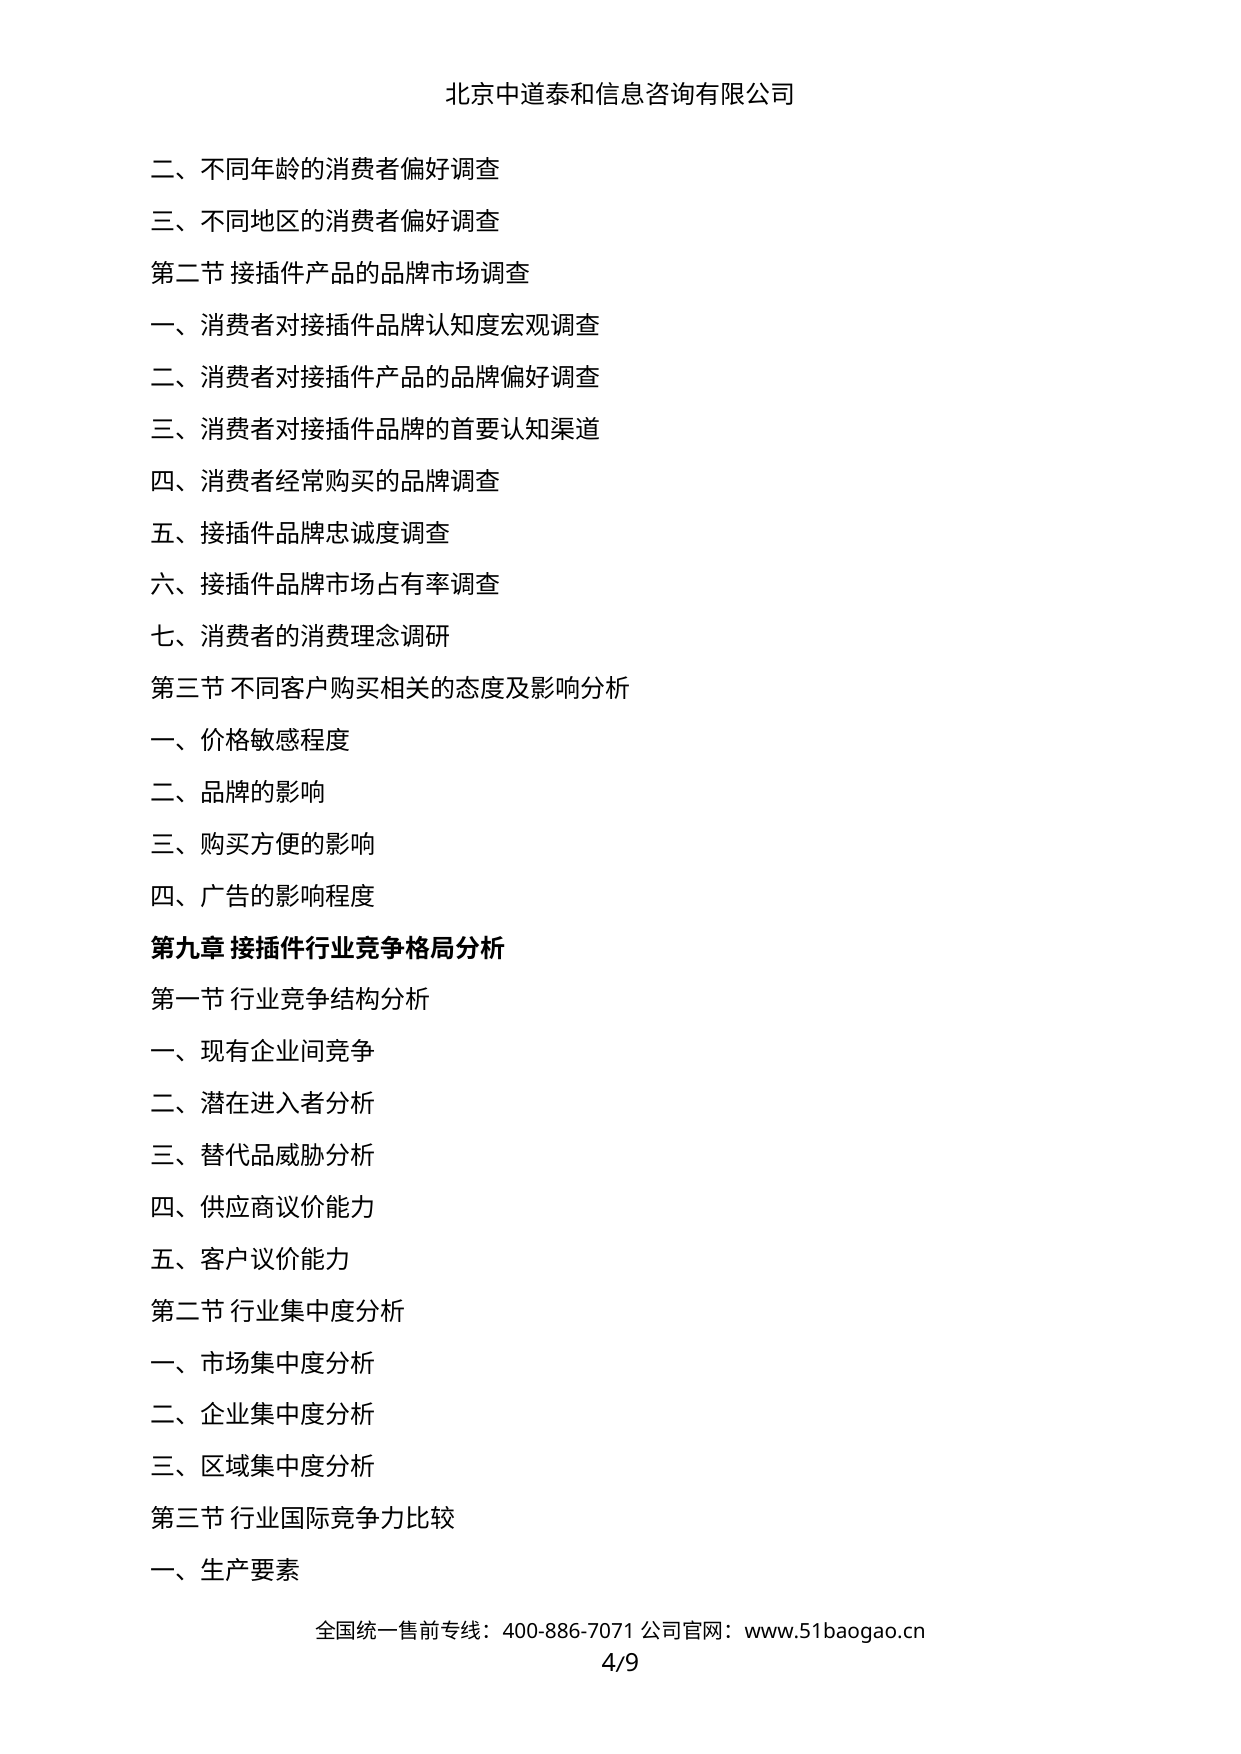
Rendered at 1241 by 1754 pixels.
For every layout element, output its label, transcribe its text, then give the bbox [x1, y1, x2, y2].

text 三、购买方便的影响 [150, 824, 1090, 861]
text 四、供应商议价能力 [150, 1187, 1090, 1224]
text 三、替代品威胁分析 [150, 1136, 1090, 1172]
text 二、消费者对接插件产品的品牌偏好调查 [150, 357, 1090, 394]
text 四、消费者经常购买的品牌调查 [150, 461, 1090, 497]
text 第三节 行业国际竞争力比较 [150, 1499, 1090, 1535]
text 一、生产要素 [150, 1551, 1090, 1587]
text 五、客户议价能力 [150, 1239, 1090, 1276]
text 一、消费者对接插件品牌认知度宏观调查 [150, 306, 1090, 342]
text 三、区域集中度分析 [150, 1447, 1090, 1483]
text 三、不同地区的消费者偏好调查 [150, 202, 1090, 238]
text 六、接插件品牌市场占有率调查 [150, 565, 1090, 601]
text 二、品牌的影响 [150, 772, 1090, 809]
text 第三节 不同客户购买相关的态度及影响分析 [150, 669, 1090, 705]
text 三、消费者对接插件品牌的首要认知渠道 [150, 409, 1090, 446]
text 四、广告的影响程度 [150, 876, 1090, 912]
text 第二节 接插件产品的品牌市场调查 [150, 254, 1090, 290]
text 二、潜在进入者分析 [150, 1084, 1090, 1120]
text 第一节 行业竞争结构分析 [150, 980, 1090, 1016]
text 一、现有企业间竞争 [150, 1032, 1090, 1068]
text 一、市场集中度分析 [150, 1343, 1090, 1379]
text 二、不同年龄的消费者偏好调查 [150, 150, 1090, 186]
text 五、接插件品牌忠诚度调查 [150, 513, 1090, 549]
text 七、消费者的消费理念调研 [150, 617, 1090, 653]
text 一、价格敏感程度 [150, 721, 1090, 757]
text 第九章 接插件行业竞争格局分析 [150, 928, 1090, 964]
text 二、企业集中度分析 [150, 1395, 1090, 1431]
text 第二节 行业集中度分析 [150, 1291, 1090, 1327]
